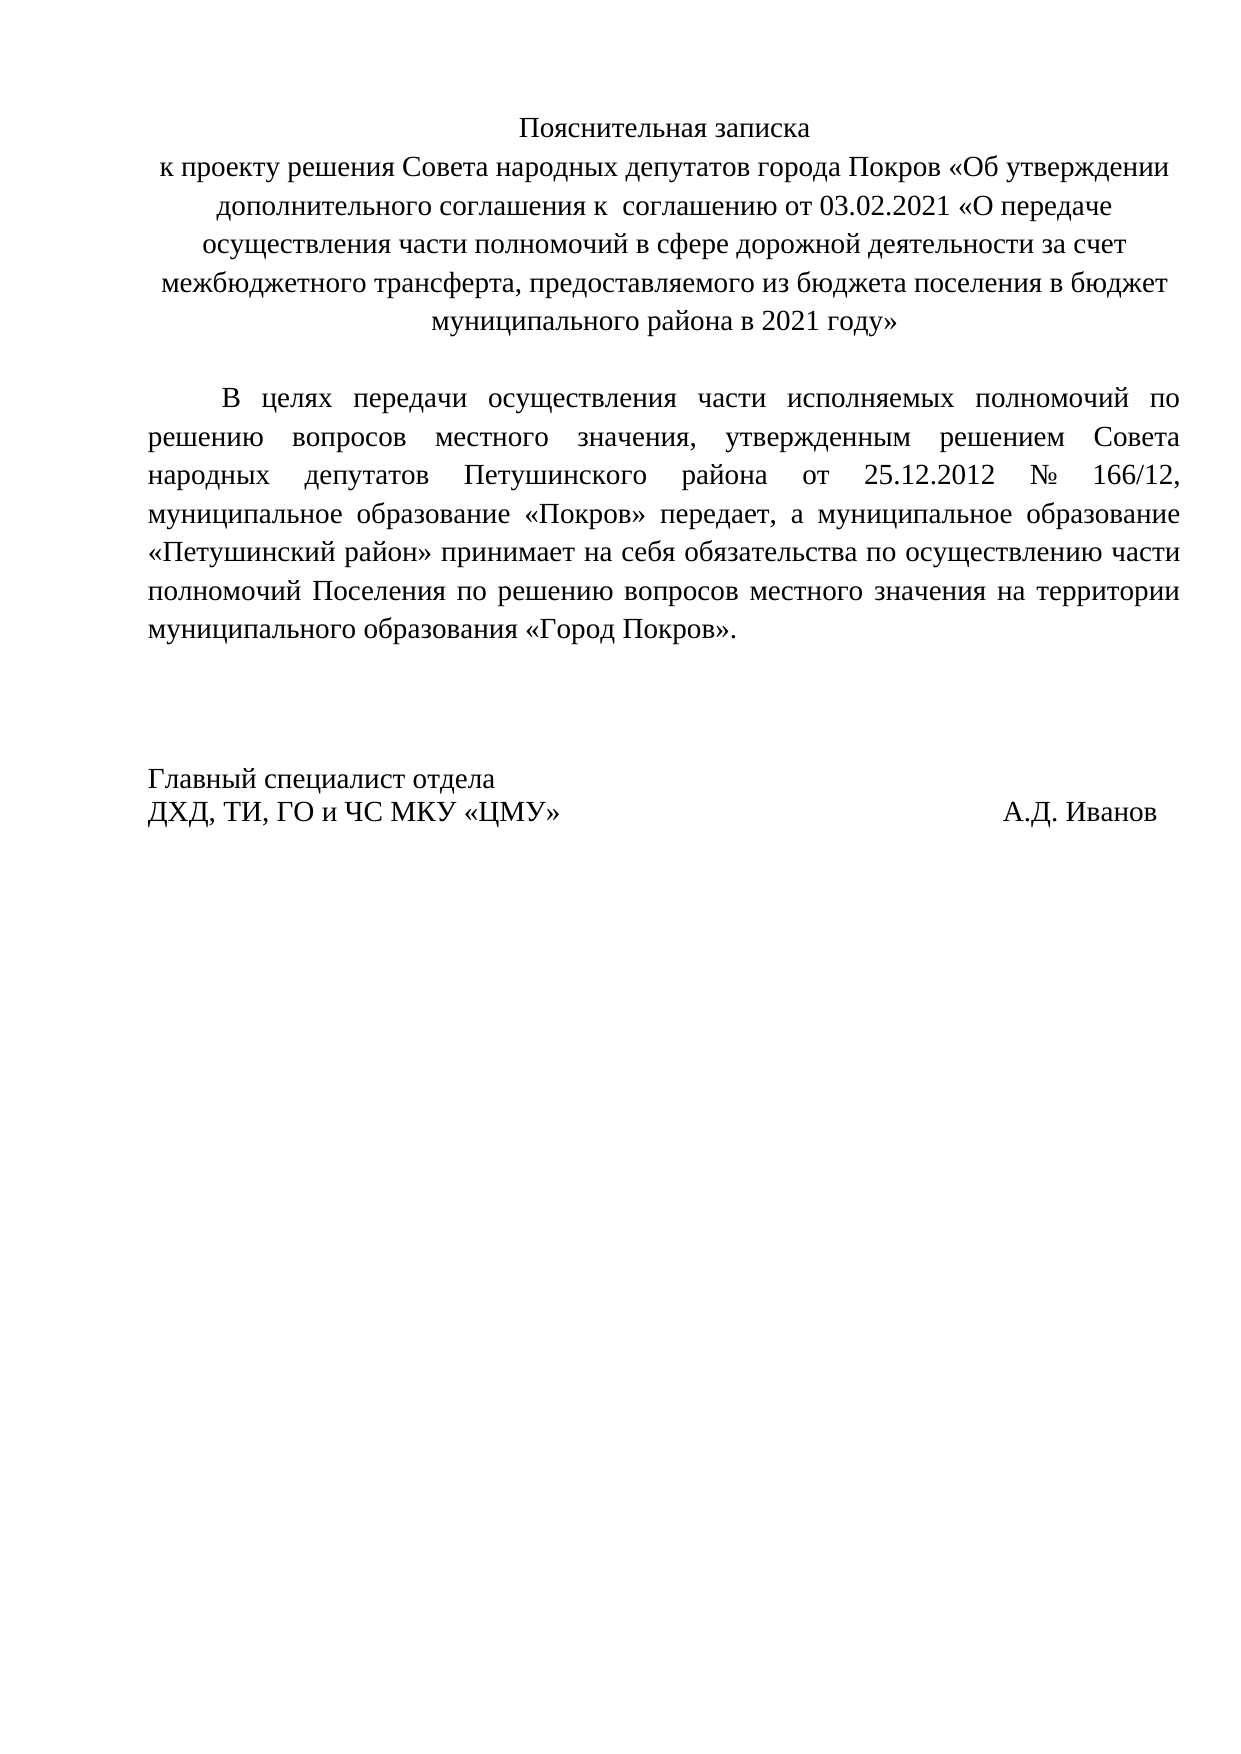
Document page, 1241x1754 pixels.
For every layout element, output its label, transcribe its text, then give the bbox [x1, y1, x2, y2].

text Главный специалист отдела [148, 761, 1181, 794]
text В целях передачи осуществления части исполняемых полномочий по решению вопросов местного значения, утвержденным решением Совета народных депутатов Петушинского района от 25.12.2012 № 166/12, муниципальное образование «Покров» передает, а муниципальное образование «Петушинский район» принимает на себя обязательства по осуществлению части полномочий Поселения по решению вопросов местного значения на территории муниципального образования «Город Покров». [148, 380, 1181, 645]
title к проекту решения Совета народных депутатов города Покров «Об утверждении дополнительного соглашения к соглашению от 03.02.2021 «О передаче осуществления части полномочий в сфере дорожной деятельности за счет межбюджетного трансферта, предоставляемого из бюджета поселения в бюджет муниципального района в 2021 году» [148, 149, 1181, 337]
text Пояснительная записка [148, 111, 1181, 144]
text ДХД, ТИ, ГО и ЧС МКУ «ЦМУ» А.Д. Иванов [148, 794, 1181, 828]
